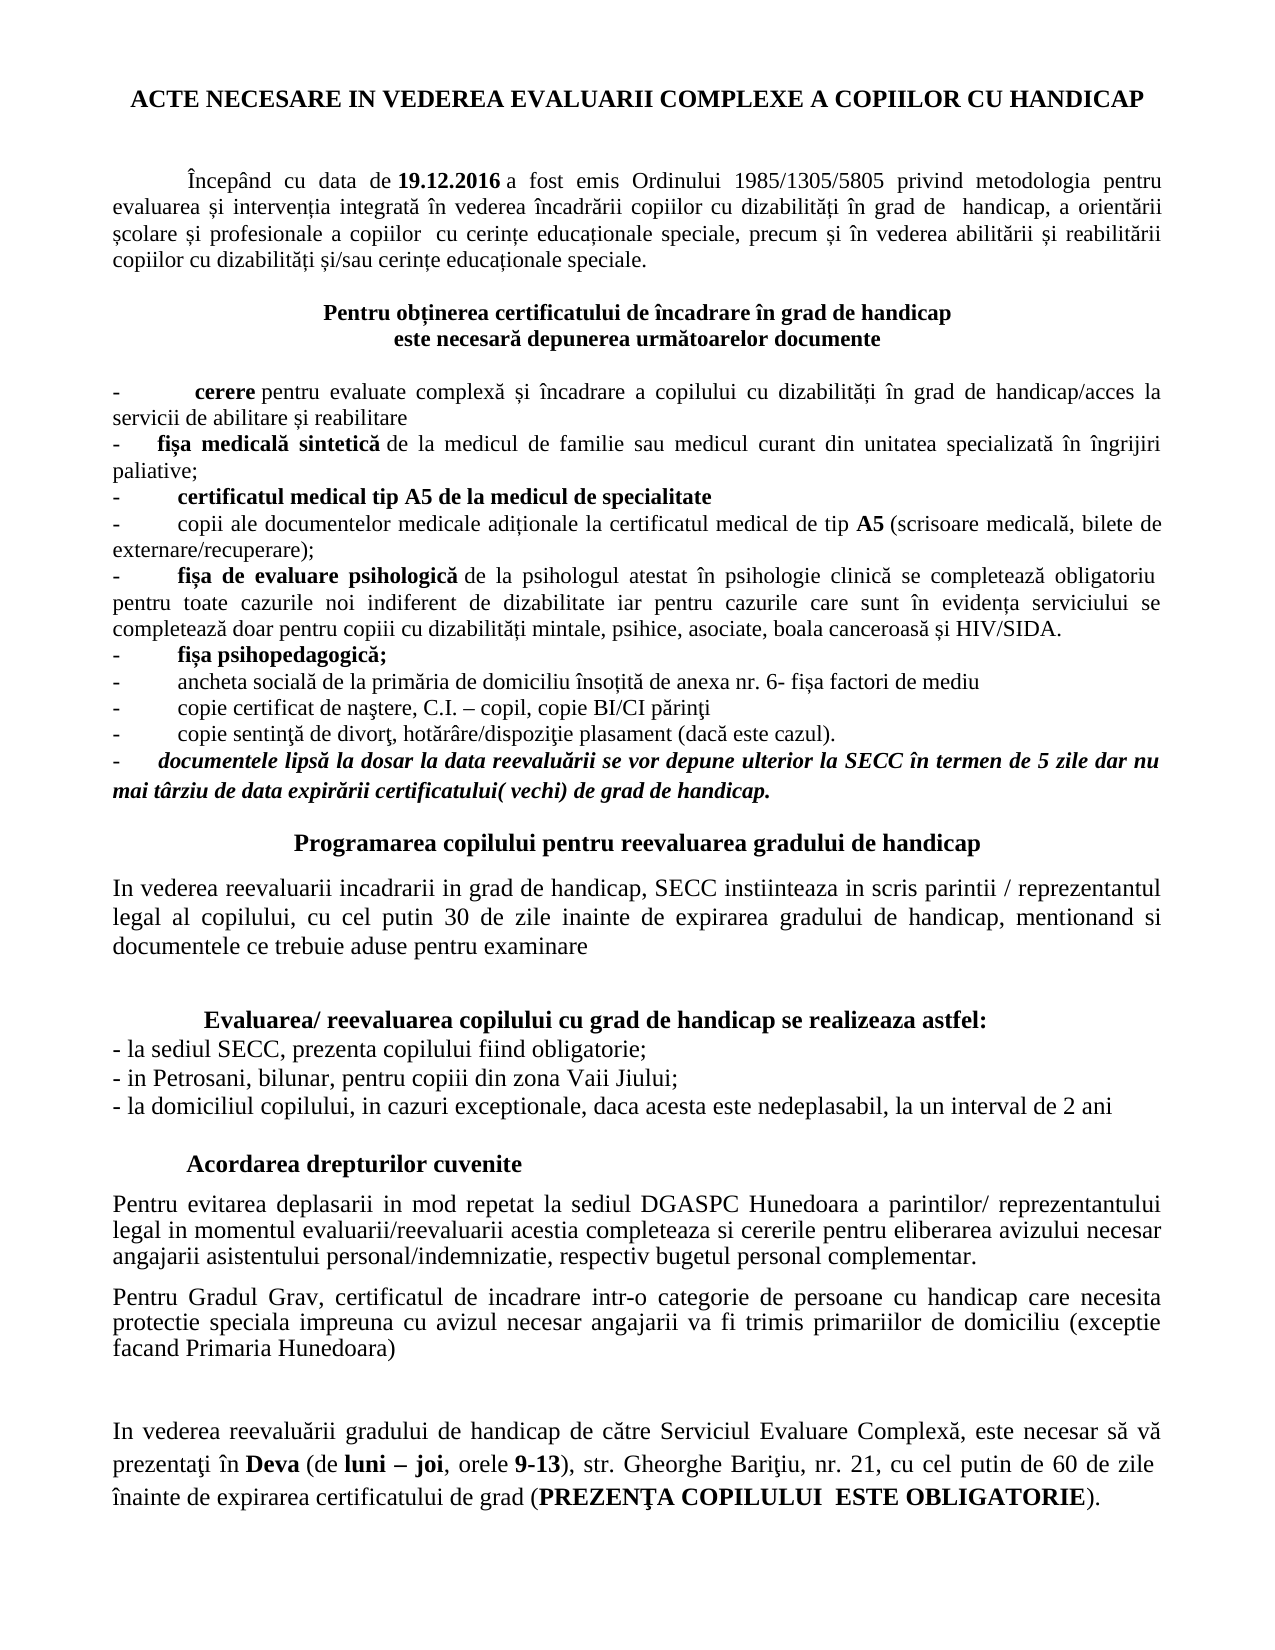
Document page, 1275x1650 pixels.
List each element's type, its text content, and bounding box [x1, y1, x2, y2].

text Acordarea drepturilor cuvenite [112, 1149, 1162, 1178]
text - documentele lipsă la dosar la data reevaluării se vor depune ulterior la SECC în termen de 5 zile dar nu mai târziu de data expirării certificatului( vechi) de grad de handicap. [112, 747, 1162, 803]
text - fișa medicală sintetică de la medicul de familie sau medicul curant din unitatea specializată în îngrijiri paliative; [112, 431, 1162, 483]
text - copii ale documentelor medicale adiționale la certificatul medical de tip A5 (scrisoare medicală, bilete de externare/recuperare); [112, 509, 1162, 562]
text - certificatul medical tip A5 de la medicul de specialitate [112, 483, 1162, 509]
text este necesară depunerea următoarelor documente [112, 325, 1162, 351]
text - in Petrosani, bilunar, pentru copiii din zona Vaii Jiului; [112, 1063, 1162, 1091]
text - ancheta socială de la primăria de domiciliu însoțită de anexa nr. 6- fișa factori de mediu [112, 668, 1162, 694]
text - copie sentinţă de divorţ, hotărâre/dispoziţie plasament (dacă este cazul). [112, 720, 1162, 747]
text - fișa psihopedagogică; [112, 641, 1162, 668]
text - cerere pentru evaluate complexă și încadrare a copilului cu dizabilități în grad de handicap/acces la servicii de abilitare și reabilitare [112, 378, 1162, 431]
text - la domiciliul copilului, in cazuri exceptionale, daca acesta este nedeplasabil, la un interval de 2 ani [112, 1091, 1162, 1120]
text Începând cu data de 19.12.2016 a fost emis Ordinului 1985/1305/5805 privind metodologia pentru evaluarea și intervenția integrată în vederea încadrării copiilor cu dizabilități în grad de handicap, a orientării școlare și profesionale a copiilor cu cerințe educaționale speciale, precum și în vederea abilitării și reabilitării copiilor cu dizabilități și/sau cerințe educaționale speciale. [112, 167, 1162, 272]
text Pentru obținerea certificatului de încadrare în grad de handicap [112, 299, 1162, 325]
text In vederea reevaluarii incadrarii in grad de handicap, SECC instiinteaza in scris parintii / reprezentantul legal al copilului, cu cel putin 30 de zile inainte de expirarea gradului de handicap, mentionand si documentele ce trebuie aduse pentru examinare [112, 873, 1162, 960]
text Pentru evitarea deplasarii in mod repetat la sediul DGASPC Hunedoara a parintilor/ reprezentantului legal in momentul evaluarii/reevaluarii acestia completeaza si cererile pentru eliberarea avizului necesar angajarii asistentului personal/indemnizatie, respectiv bugetul personal complementar. [112, 1192, 1162, 1270]
text Evaluarea/ reevaluarea copilului cu grad de handicap se realizeaza astfel: [112, 1005, 1162, 1034]
text Pentru Gradul Grav, certificatul de incadrare intr-o categorie de persoane cu handicap care necesita protectie speciala impreuna cu avizul necesar angajarii va fi trimis primariilor de domiciliu (exceptie facand Primaria Hunedoara) [112, 1284, 1162, 1362]
text Programarea copilului pentru reevaluarea gradului de handicap [112, 828, 1162, 857]
text - fișa de evaluare psihologică de la psihologul atestat în psihologie clinică se completează obligatoriu pentru toate cazurile noi indiferent de dizabilitate iar pentru cazurile care sunt în evidența serviciului se completează doar pentru copiii cu dizabilități mintale, psihice, asociate, boala canceroasă și HIV/SIDA. [112, 562, 1162, 641]
text ACTE NECESARE IN VEDEREA EVALUARII COMPLEXE A COPIILOR CU HANDICAP [112, 84, 1162, 113]
text - la sediul SECC, prezenta copilului fiind obligatorie; [112, 1034, 1162, 1063]
text In vederea reevaluării gradului de handicap de către Serviciul Evaluare Complexă, este necesar să vă prezentaţi în Deva (de luni – joi, orele 9-13), str. Gheorghe Bariţiu, nr. 21, cu cel putin de 60 de zile înainte de expirarea certificatului de grad (PREZENŢA COPILULUI ESTE OBLIGATORIE). [112, 1416, 1162, 1511]
text - copie certificat de naştere, C.I. – copil, copie BI/CI părinţi [112, 694, 1162, 720]
